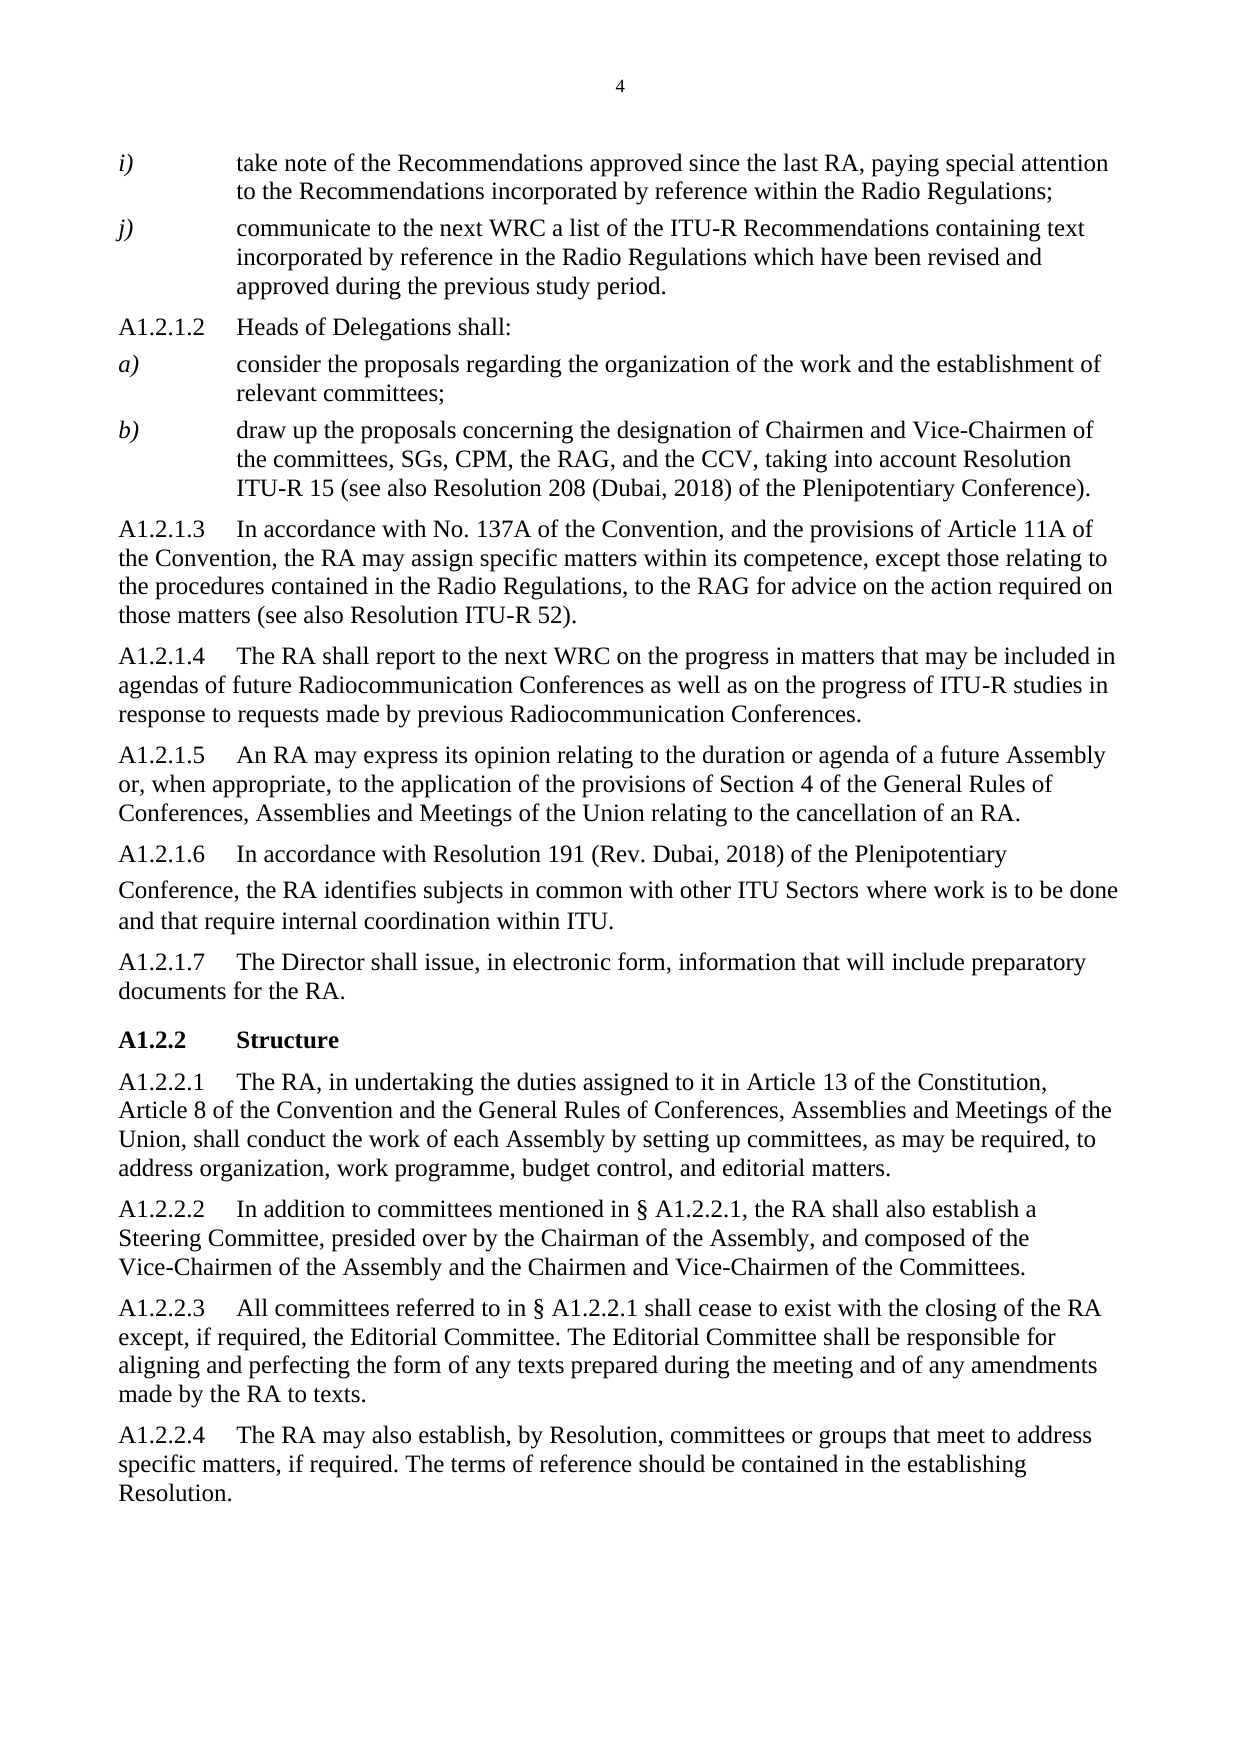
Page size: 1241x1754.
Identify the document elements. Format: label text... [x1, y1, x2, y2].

text A1.2.2.1 The RA, in undertaking the duties assigned to it in Article 13 of the Constitution, Article 8 of the Convention and the General Rules of Conferences, Assemblies and Meetings of the Union, shall conduct the work of each Assembly by setting up committees, as may be required, to address organization, work programme, budget control, and editorial matters. [118, 1067, 1122, 1182]
text A1.2.1.2 Heads of Delegations shall: [118, 312, 1122, 341]
text A1.2.2.2 In addition to committees mentioned in § A1.2.2.1, the RA shall also establish a Steering Committee, presided over by the Chairman of the Assembly, and composed of the Vice-Chairmen of the Assembly and the Chairmen and Vice-Chairmen of the Committees. [118, 1194, 1122, 1280]
text A1.2.2.3 All committees referred to in § A1.2.2.1 shall cease to exist with the closing of the RA except, if required, the Editorial Committee. The Editorial Committee shall be responsible for aligning and perfecting the form of any texts prepared during the meeting and of any amendments made by the RA to texts. [118, 1293, 1122, 1408]
text A1.2.1.4 The RA shall report to the next WRC on the progress in matters that may be included in agendas of future Radiocommunication Conferences as well as on the progress of ITU-R studies in response to requests made by previous Radiocommunication Conferences. [118, 641, 1122, 728]
text j) communicate to the next WRC a list of the ITU-R Recommendations containing text incorporated by reference in the Radio Regulations which have been revised and approved during the previous study period. [118, 213, 1122, 300]
text А1.2.1.6 In accordance with Resolution 191 (Rev. Dubai, 2018) of the Plenipotentiary Conference, the RA identifies subjects in common with other ITU Sectors where work is to be done and that require internal coordination within ITU. [118, 839, 1122, 934]
text A1.2.1.3 In accordance with No. 137A of the Convention, and the provisions of Article 11A of the Convention, the RA may assign specific matters within its competence, except those relating to the procedures contained in the Radio Regulations, to the RAG for advice on the action required on those matters (see also Resolution ITU-R 52). [118, 514, 1122, 629]
text A1.2.1.5 An RA may express its opinion relating to the duration or agenda of a future Assembly or, when appropriate, to the application of the provisions of Section 4 of the General Rules of Conferences, Assemblies and Meetings of the Union relating to the cancellation of an RA. [118, 740, 1122, 826]
text a) consider the proposals regarding the organization of the work and the establishment of relevant committees; [118, 349, 1122, 407]
text i) take note of the Recommendations approved since the last RA, paying special attention to the Recommendations incorporated by reference within the Radio Regulations; [118, 148, 1122, 205]
subtitle A1.2.2 Structure [118, 1025, 1122, 1054]
text A1.2.1.7 The Director shall issue, in electronic form, information that will include preparatory documents for the RA. [118, 947, 1122, 1004]
text A1.2.2.4 The RA may also establish, by Resolution, committees or groups that meet to address specific matters, if required. The terms of reference should be contained in the establishing Resolution. [118, 1420, 1122, 1507]
text b) draw up the proposals concerning the designation of Chairmen and Vice-Chairmen of the committees, SGs, CPM, the RAG, and the CCV, taking into account Resolution ITU-R 15 (see also Resolution 208 (Dubai, 2018) of the Plenipotentiary Conference). [118, 415, 1122, 501]
